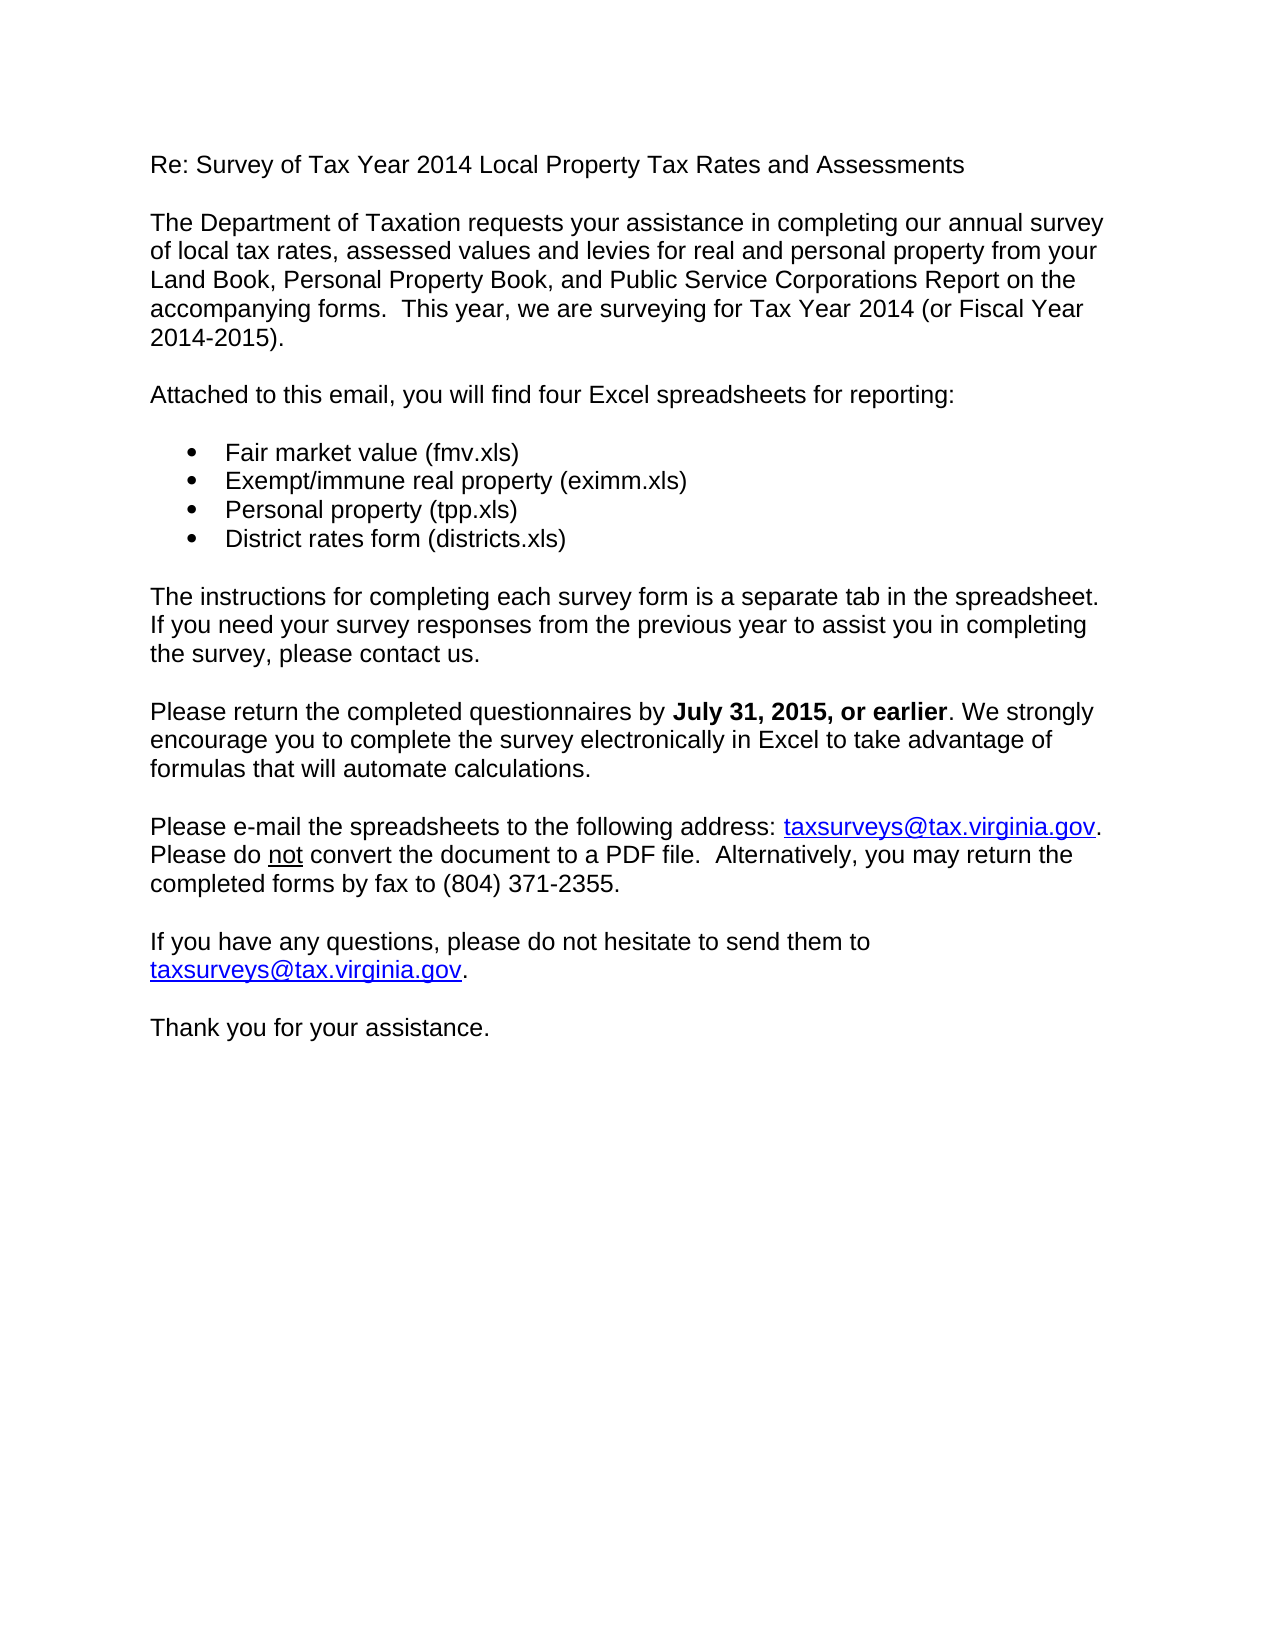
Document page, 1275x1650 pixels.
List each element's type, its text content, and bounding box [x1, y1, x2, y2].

list District rates form (districts.xls) [187, 524, 1125, 553]
text If you have any questions, please do not hesitate to send them to taxsurveys@tax.virginia.gov. [150, 927, 1125, 984]
list Exempt/immune real property (eximm.xls) [187, 466, 1125, 495]
text Re: Survey of Tax Year 2014 Local Property Tax Rates and Assessments [150, 150, 1125, 179]
list Fair market value (fmv.xls) [187, 437, 1125, 466]
text The Department of Taxation requests your assistance in completing our annual survey of local tax rates, assessed values and levies for real and personal property from your Land Book, Personal Property Book, and Public Service Corporations Report on the accompanying forms. This year, we are surveying for Tax Year 2014 (or Fiscal Year 2014-2015). [150, 207, 1125, 351]
list Personal property (tpp.xls) [187, 495, 1125, 524]
text Please return the completed questionnaires by July 31, 2015, or earlier. We strongly encourage you to complete the survey electronically in Excel to take advantage of formulas that will automate calculations. [150, 697, 1125, 783]
text Please e-mail the spreadsheets to the following address: taxsurveys@tax.virginia.gov. Please do not convert the document to a PDF file. Alternatively, you may return the completed forms by fax to (804) 371-2355. [150, 812, 1125, 898]
text Attached to this email, you will find four Excel spreadsheets for reporting: [150, 380, 1125, 409]
text The instructions for completing each survey form is a separate tab in the spreadsheet. If you need your survey responses from the previous year to assist you in completing the survey, please contact us. [150, 582, 1125, 668]
text Thank you for your assistance. [150, 1013, 1125, 1042]
